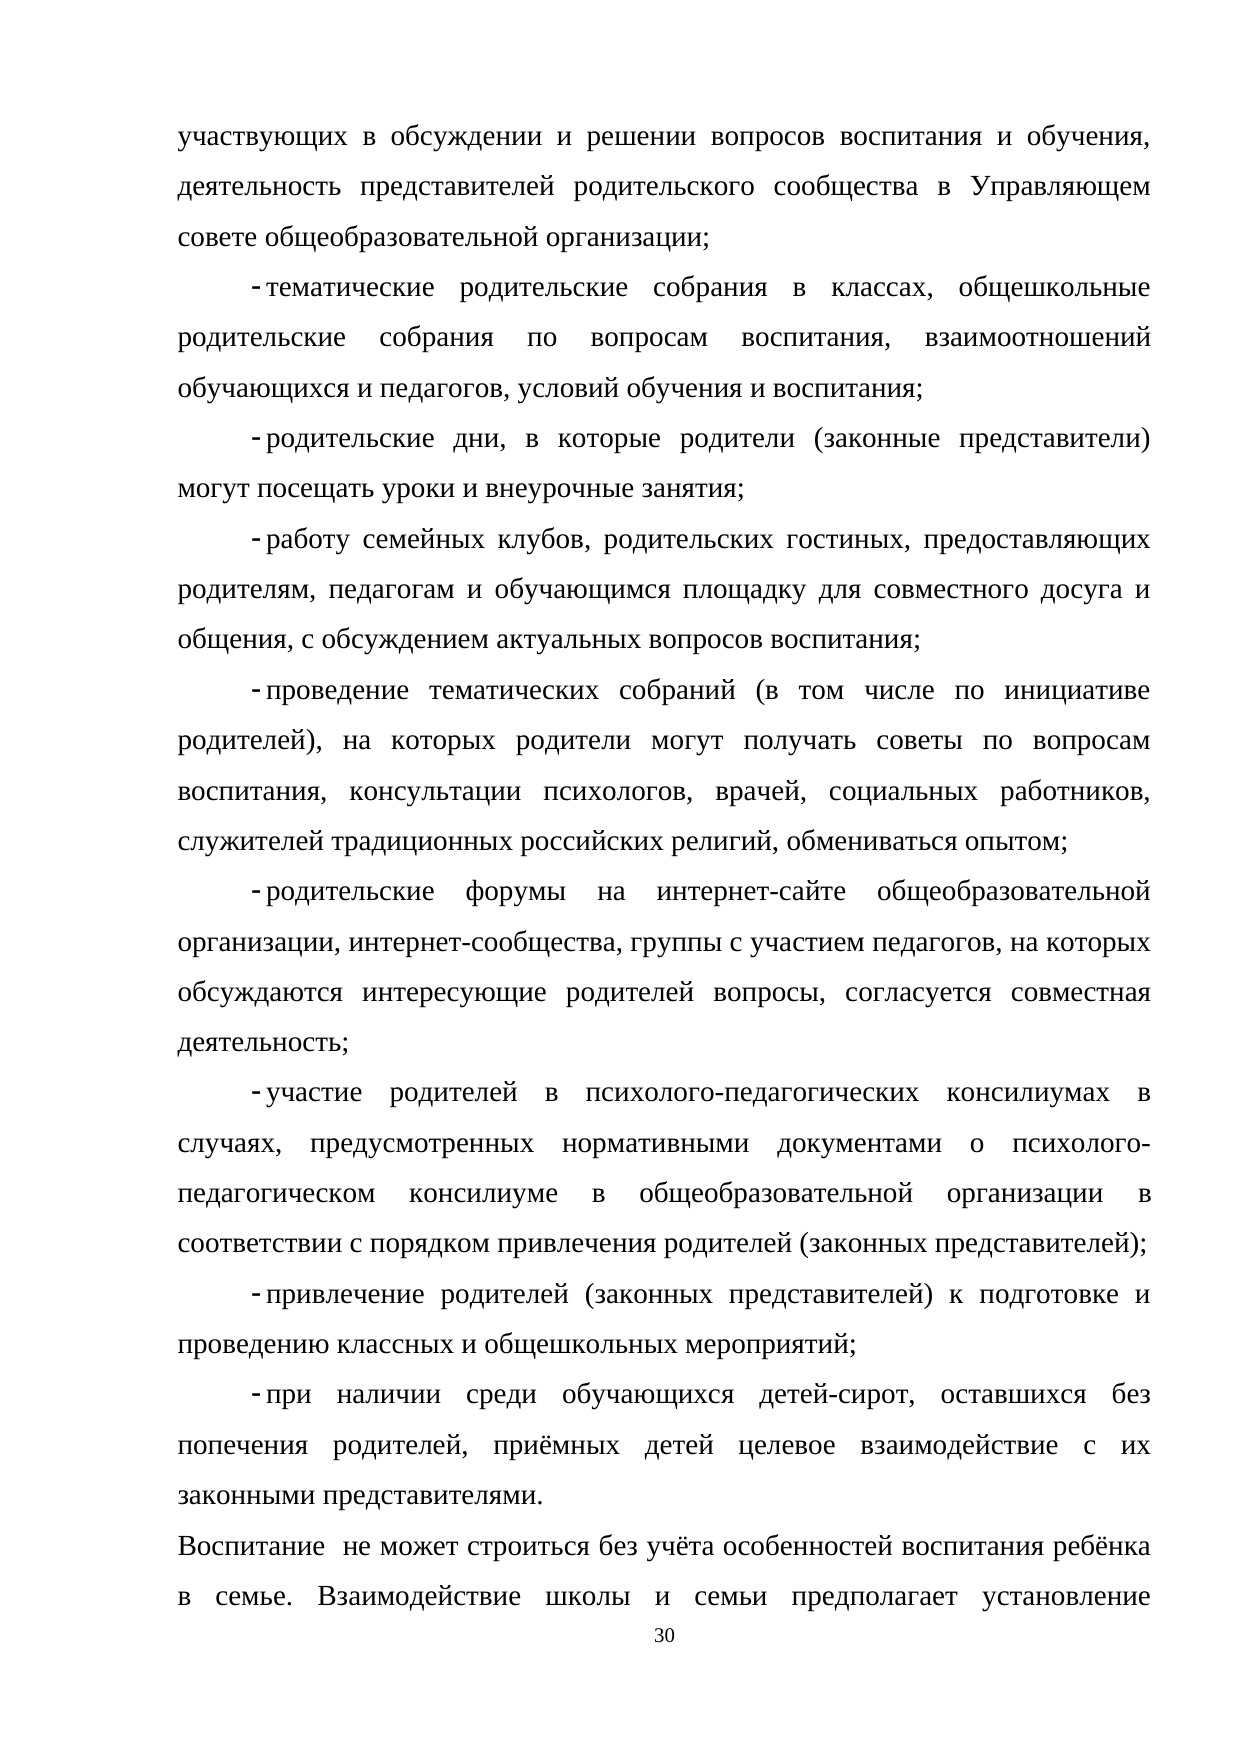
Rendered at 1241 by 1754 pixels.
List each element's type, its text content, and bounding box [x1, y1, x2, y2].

list привлечение родителей (законных представителей) к подготовке и проведению классных и общешкольных мероприятий; [177, 1276, 1152, 1360]
list работу семейных клубов, родительских гостиных, предоставляющих родителям, педагогам и обучающимся площадку для совместного досуга и общения, с обсуждением актуальных вопросов воспитания; [177, 521, 1152, 655]
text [177, 118, 1152, 252]
list родительские форумы на интернет-сайте общеобразовательной организации, интернет-сообщества, группы с участием педагогов, на которых обсуждаются интересующие родителей вопросы, согласуется совместная деятельность; [177, 873, 1152, 1058]
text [177, 1528, 1152, 1612]
list тематические родительские собрания в классах, общешкольные родительские собрания по вопросам воспитания, взаимоотношений обучающихся и педагогов, условий обучения и воспитания; [177, 269, 1152, 403]
list при наличии среди обучающихся детей-сирот, оставшихся без попечения родителей, приёмных детей целевое взаимодействие с их законными представителями. [177, 1377, 1152, 1511]
list участие родителей в психолого-педагогических консилиумах в случаях, предусмотренных нормативными документами о психолого-педагогическом консилиуме в общеобразовательной организации в соответствии с порядком привлечения родителей (законных представителей); [177, 1074, 1152, 1259]
list родительские дни, в которые родители (законные представители) могут посещать уроки и внеурочные занятия; [177, 420, 1152, 504]
list проведение тематических собраний (в том числе по инициативе родителей), на которых родители могут получать советы по вопросам воспитания, консультации психологов, врачей, социальных работников, служителей традиционных российских религий, обмениваться опытом; [177, 672, 1152, 856]
